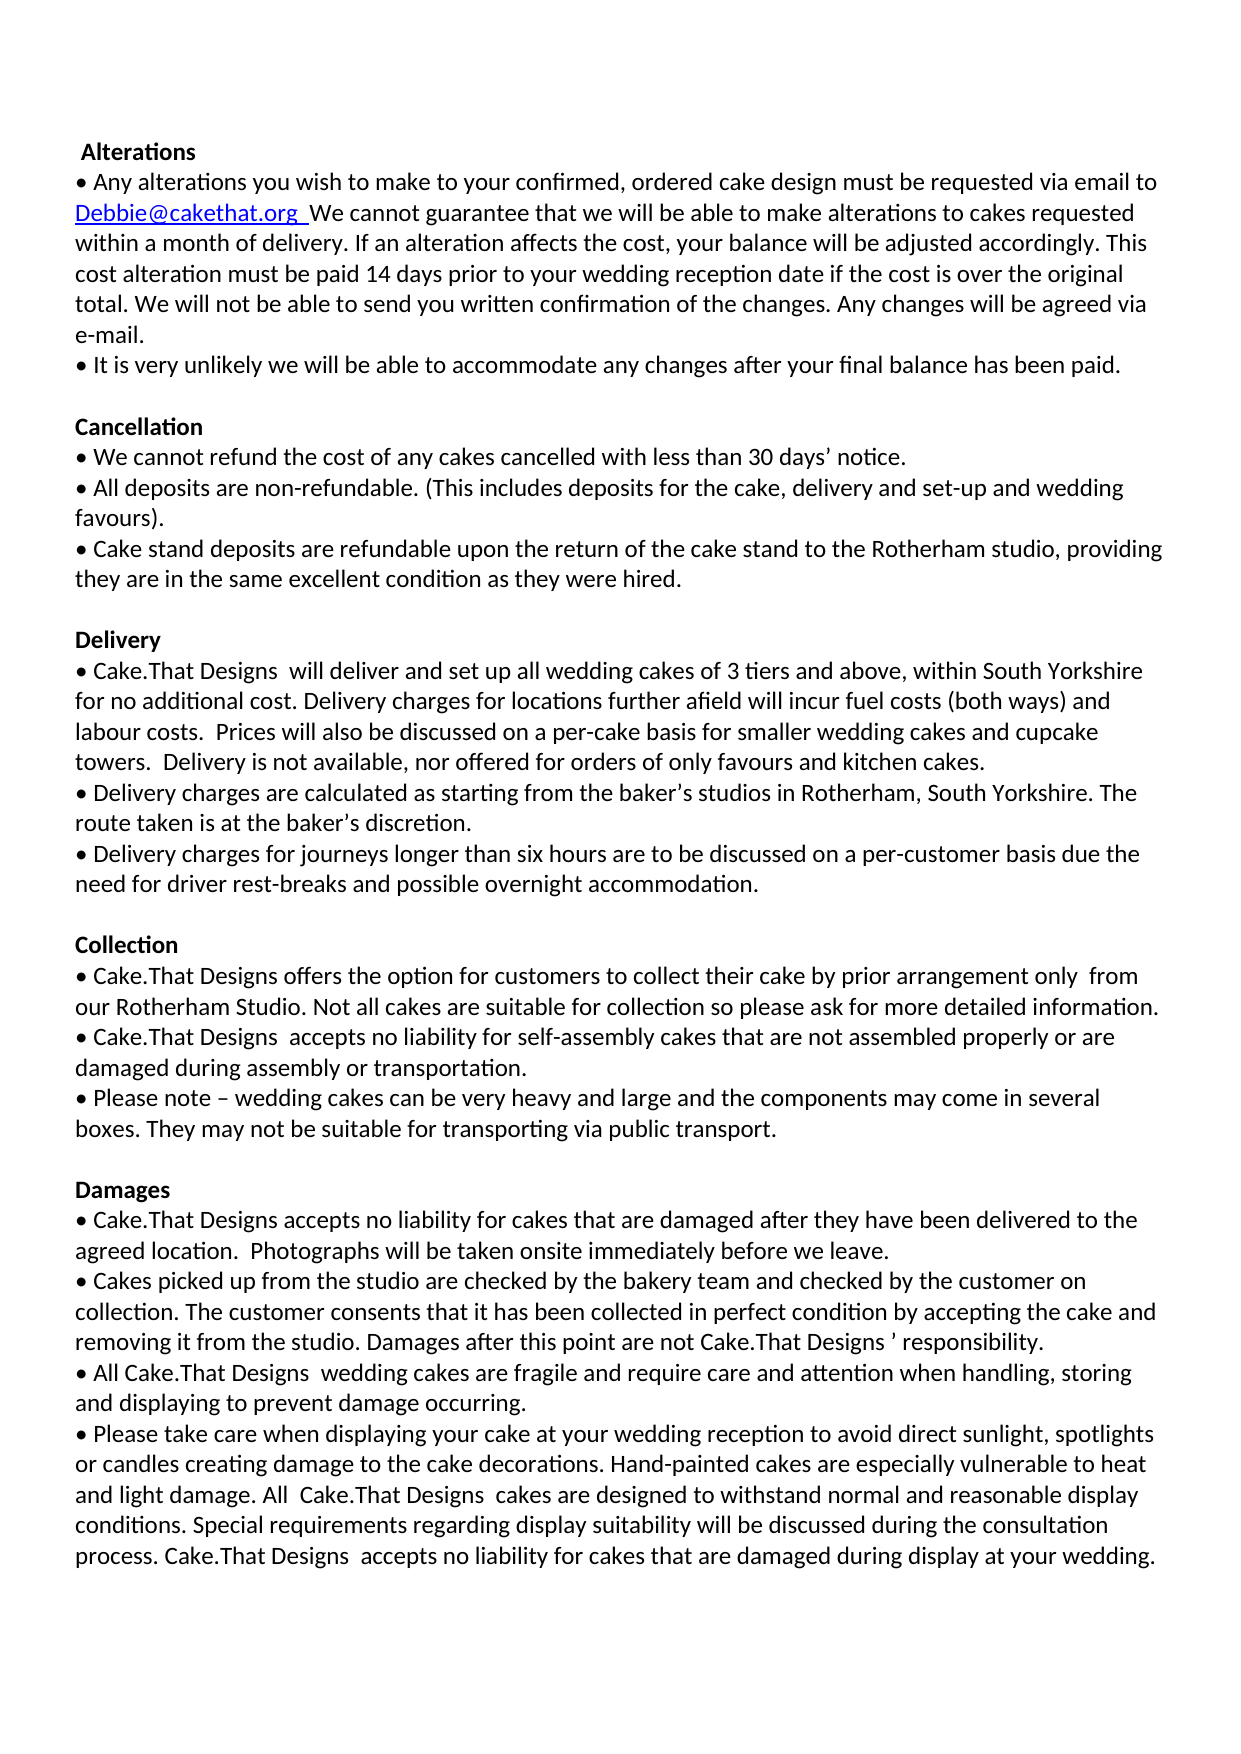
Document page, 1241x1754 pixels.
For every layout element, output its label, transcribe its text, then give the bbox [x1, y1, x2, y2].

text • Please note – wedding cakes can be very heavy and large and the components may come in several boxes. They may not be suitable for transporting via public transport. [75, 1082, 1165, 1143]
text • Cake.That Designs accepts no liability for cakes that are damaged after they have been delivered to the agreed location. Photographs will be taken onsite immediately before we leave. [75, 1204, 1165, 1265]
text Damages [75, 1174, 1165, 1204]
text Collection [75, 929, 1165, 960]
text • Cake.That Designs offers the option for customers to collect their cake by prior arrangement only from our Rotherham Studio. Not all cakes are suitable for collection so please ask for more detailed information. [75, 960, 1165, 1021]
text • Please take care when displaying your cake at your wedding reception to avoid direct sunlight, spotlights or candles creating damage to the cake decorations. Hand-painted cakes are especially vulnerable to heat and light damage. All Cake.That Designs cakes are designed to withstand normal and reasonable display conditions. Special requirements regarding display suitability will be discussed during the consultation process. Cake.That Designs accepts no liability for cakes that are damaged during display at your wedding. [75, 1418, 1165, 1571]
text • Delivery charges are calculated as starting from the baker’s studios in Rotherham, South Yorkshire. The route taken is at the baker’s discretion. [75, 777, 1165, 838]
text • Delivery charges for journeys longer than six hours are to be discussed on a per-customer basis due the need for driver rest-breaks and possible overnight accommodation. [75, 838, 1165, 899]
text • Cake.That Designs accepts no liability for self-assembly cakes that are not assembled properly or are damaged during assembly or transportation. [75, 1021, 1165, 1082]
text Delivery [75, 624, 1165, 655]
text Alterations [75, 136, 1165, 167]
text • Any alterations you wish to make to your confirmed, ordered cake design must be requested via email to Debbie@cakethat.org We cannot guarantee that we will be able to make alterations to cakes requested within a month of delivery. If an alteration affects the cost, your balance will be adjusted accordingly. This cost alteration must be paid 14 days prior to your wedding reception date if the cost is over the original total. We will not be able to send you written confirmation of the changes. Any changes will be agreed via e-mail. [75, 167, 1165, 350]
text • It is very unlikely we will be able to accommodate any changes after your final balance has been paid. [75, 350, 1165, 380]
text • Cake.That Designs will deliver and set up all wedding cakes of 3 tiers and above, within South Yorkshire for no additional cost. Delivery charges for locations further afield will incur fuel costs (both ways) and labour costs. Prices will also be discussed on a per-cake basis for smaller wedding cakes and cupcake towers. Delivery is not available, nor offered for orders of only favours and kitchen cakes. [75, 655, 1165, 777]
text • We cannot refund the cost of any cakes cancelled with less than 30 days’ notice. [75, 441, 1165, 472]
text Cancellation [75, 411, 1165, 441]
text • Cake stand deposits are refundable upon the return of the cake stand to the Rotherham studio, providing they are in the same excellent condition as they were hired. [75, 533, 1165, 594]
text • All Cake.That Designs wedding cakes are fragile and require care and attention when handling, storing and displaying to prevent damage occurring. [75, 1357, 1165, 1418]
text • Cakes picked up from the studio are checked by the bakery team and checked by the customer on collection. The customer consents that it has been collected in perfect condition by accepting the cake and removing it from the studio. Damages after this point are not Cake.That Designs ’ responsibility. [75, 1265, 1165, 1357]
text • All deposits are non-refundable. (This includes deposits for the cake, delivery and set-up and wedding favours). [75, 472, 1165, 533]
